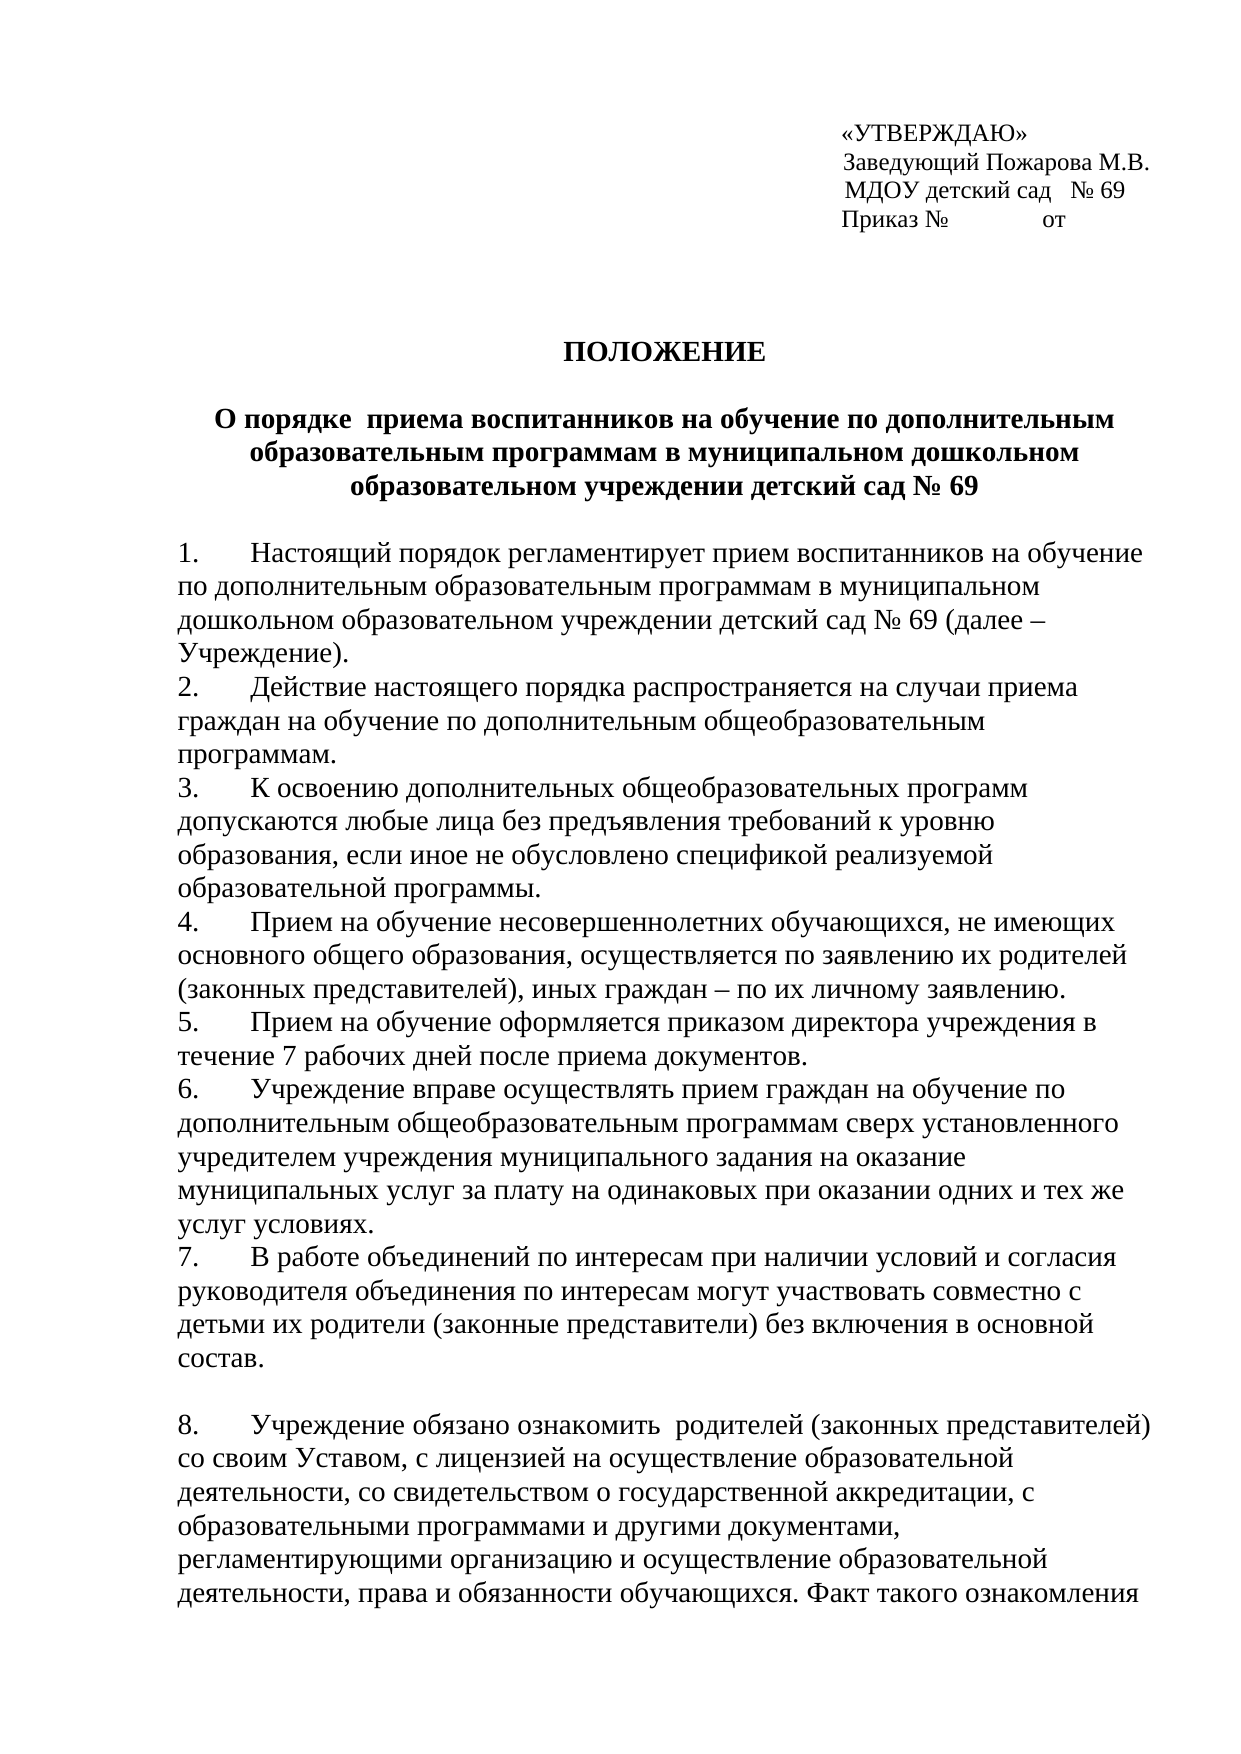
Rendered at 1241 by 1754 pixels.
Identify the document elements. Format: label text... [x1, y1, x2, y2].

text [177, 1407, 1152, 1608]
text 3. К освоению дополнительных общеобразовательных программ допускаются любые лица без предъявления требований к уровню образования, если иное не обусловлено спецификой реализуемой образовательной программы. [177, 770, 1152, 904]
text 6. Учреждение вправе осуществлять прием граждан на обучение по дополнительным общеобразовательным программам сверх установленного учредителем учреждения муниципального задания на оказание муниципальных услуг за плату на одинаковых при оказании одних и тех же услуг условиях. [177, 1072, 1152, 1239]
text 1. Настоящий порядок регламентирует прием воспитанников на обучение по дополнительным образовательным программам в муниципальном дошкольном образовательном учреждении детский сад № 69 (далее – Учреждение). [177, 535, 1152, 669]
text «УТВЕРЖДАЮ» [177, 118, 1152, 147]
text 2. Действие настоящего порядка распространяется на случаи приема граждан на обучение по дополнительным общеобразовательным программам. [177, 669, 1152, 770]
text ПОЛОЖЕНИЕ [177, 334, 1152, 367]
text 4. Прием на обучение несовершеннолетних обучающихся, не имеющих основного общего образования, осуществляется по заявлению их родителей (законных представителей), иных граждан – по их личному заявлению. [177, 904, 1152, 1004]
text Приказ № от [177, 204, 1152, 233]
text МДОУ детский сад № 69 [177, 176, 1152, 204]
text 7. В работе объединений по интересам при наличии условий и согласия руководителя объединения по интересам могут участвовать совместно с детьми их родители (законные представители) без включения в основной состав. [177, 1239, 1152, 1373]
text 5. Прием на обучение оформляется приказом директора учреждения в течение 7 рабочих дней после приема документов. [177, 1004, 1152, 1072]
text О порядке приема воспитанников на обучение по дополнительным образовательным программам в муниципальном дошкольном образовательном учреждении детский сад № 69 [177, 401, 1152, 501]
text Заведующий Пожарова М.В. [177, 147, 1152, 176]
